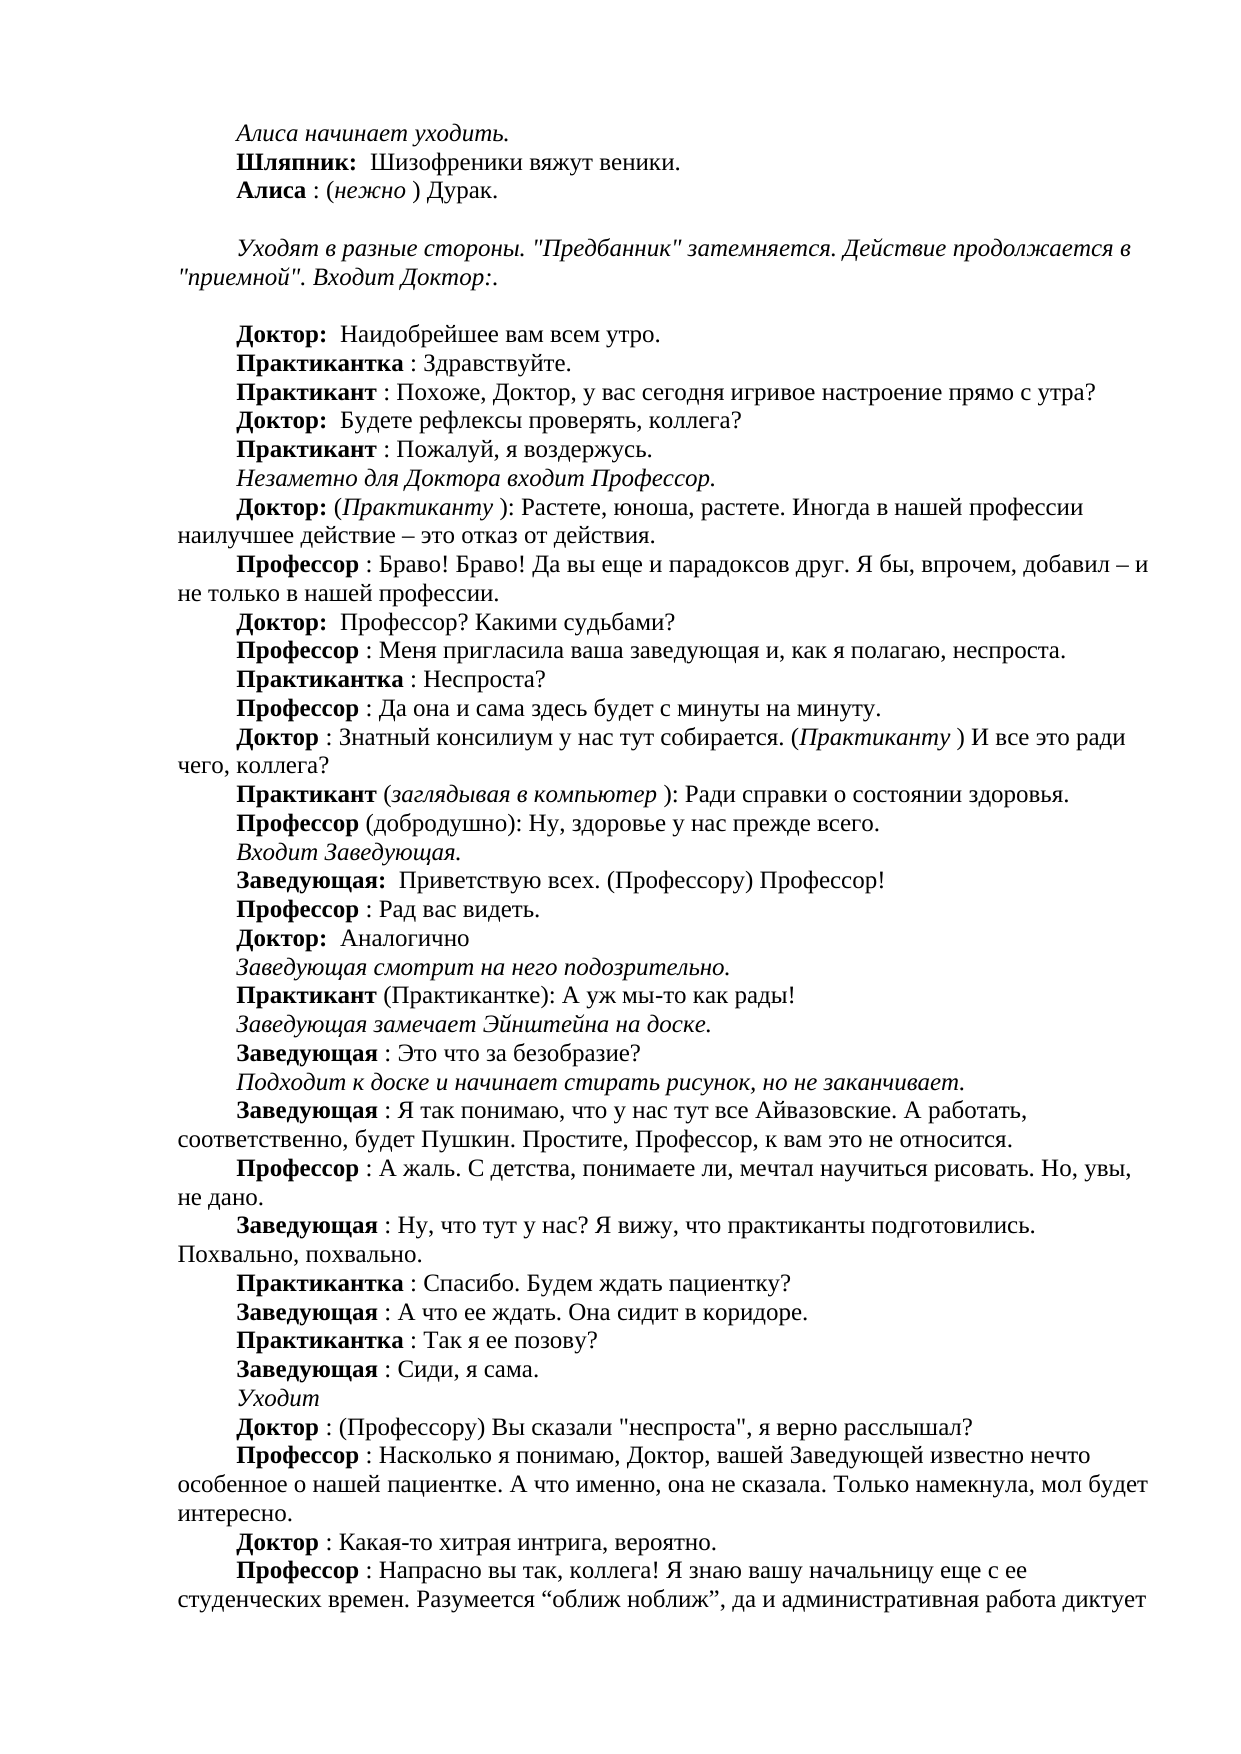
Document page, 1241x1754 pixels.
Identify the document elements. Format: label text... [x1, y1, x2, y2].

text Доктор : Какая-то хитрая интрига, вероятно. [177, 1527, 1152, 1556]
text Практикант : Похоже, Доктор, у вас сегодня игривое настроение прямо с утра? [177, 377, 1152, 406]
text Практикант : Пожалуй, я воздержусь. [177, 434, 1152, 463]
text Алиса начинает уходить. [177, 118, 1152, 147]
text Заведующая : Это что за безобразие? [177, 1038, 1152, 1067]
text Практикантка : Здравствуйте. [177, 348, 1152, 377]
text Профессор : Браво! Браво! Да вы еще и парадоксов друг. Я бы, впрочем, добавил – и не только в нашей профессии. [177, 549, 1152, 607]
text Практикант (Практикантке): А уж мы-то как рады! [177, 981, 1152, 1009]
text Практикантка : Неспроста? [177, 664, 1152, 693]
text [177, 1556, 1152, 1613]
text Заведующая смотрит на него подозрительно. [177, 952, 1152, 981]
text Доктор: Будете рефлексы проверять, коллега? [177, 406, 1152, 434]
text Заведующая : А что ее ждать. Она сидит в коридоре. [177, 1297, 1152, 1326]
text Заведующая замечает Эйнштейна на доске. [177, 1009, 1152, 1038]
text Профессор : Рад вас видеть. [177, 894, 1152, 923]
text Практикантка : Так я ее позову? [177, 1326, 1152, 1354]
text Доктор: Аналогично [177, 923, 1152, 952]
text Профессор : Меня пригласила ваша заведующая и, как я полагаю, неспроста. [177, 636, 1152, 664]
text Доктор : (Профессору) Вы сказали "неспроста", я верно расслышал? [177, 1412, 1152, 1441]
text Практикант (заглядывая в компьютер ): Ради справки о состоянии здоровья. [177, 779, 1152, 808]
text Подходит к доске и начинает стирать рисунок, но не заканчивает. [177, 1067, 1152, 1096]
text Профессор : А жаль. С детства, понимаете ли, мечтал научиться рисовать. Но, увы, не дано. [177, 1153, 1152, 1211]
text Доктор : Знатный консилиум у нас тут собирается. (Практиканту ) И все это ради чего, коллега? [177, 722, 1152, 779]
text Профессор : Насколько я понимаю, Доктор, вашей Заведующей известно нечто особенное о нашей пациентке. А что именно, она не сказала. Только намекнула, мол будет интересно. [177, 1441, 1152, 1527]
text Заведующая : Я так понимаю, что у нас тут все Айвазовские. А работать, соответственно, будет Пушкин. Простите, Профессор, к вам это не относится. [177, 1096, 1152, 1153]
text Заведующая: Приветствую всех. (Профессору) Профессор! [177, 866, 1152, 894]
text Заведующая : Сиди, я сама. [177, 1354, 1152, 1383]
text Алиса : (нежно ) Дурак. [177, 176, 1152, 204]
text Профессор (добродушно): Ну, здоровье у нас прежде всего. [177, 808, 1152, 837]
text Уходит [177, 1383, 1152, 1412]
text Профессор : Да она и сама здесь будет с минуты на минуту. [177, 693, 1152, 722]
text Шляпник: Шизофреники вяжут веники. [177, 147, 1152, 176]
text Незаметно для Доктора входит Профессор. [177, 463, 1152, 492]
text Доктор: (Практиканту ): Растете, юноша, растете. Иногда в нашей профессии наилучшее действие – это отказ от действия. [177, 492, 1152, 549]
text Практикантка : Спасибо. Будем ждать пациентку? [177, 1268, 1152, 1297]
text Заведующая : Ну, что тут у нас? Я вижу, что практиканты подготовились. Похвально, похвально. [177, 1211, 1152, 1268]
text Доктор: Наидобрейшее вам всем утро. [177, 319, 1152, 348]
text Входит Заведующая. [177, 837, 1152, 866]
text Уходят в разные стороны. "Предбанник" затемняется. Действие продолжается в "приемной". Входит Доктор:. [177, 233, 1152, 291]
text Доктор: Профессор? Какими судьбами? [177, 607, 1152, 636]
